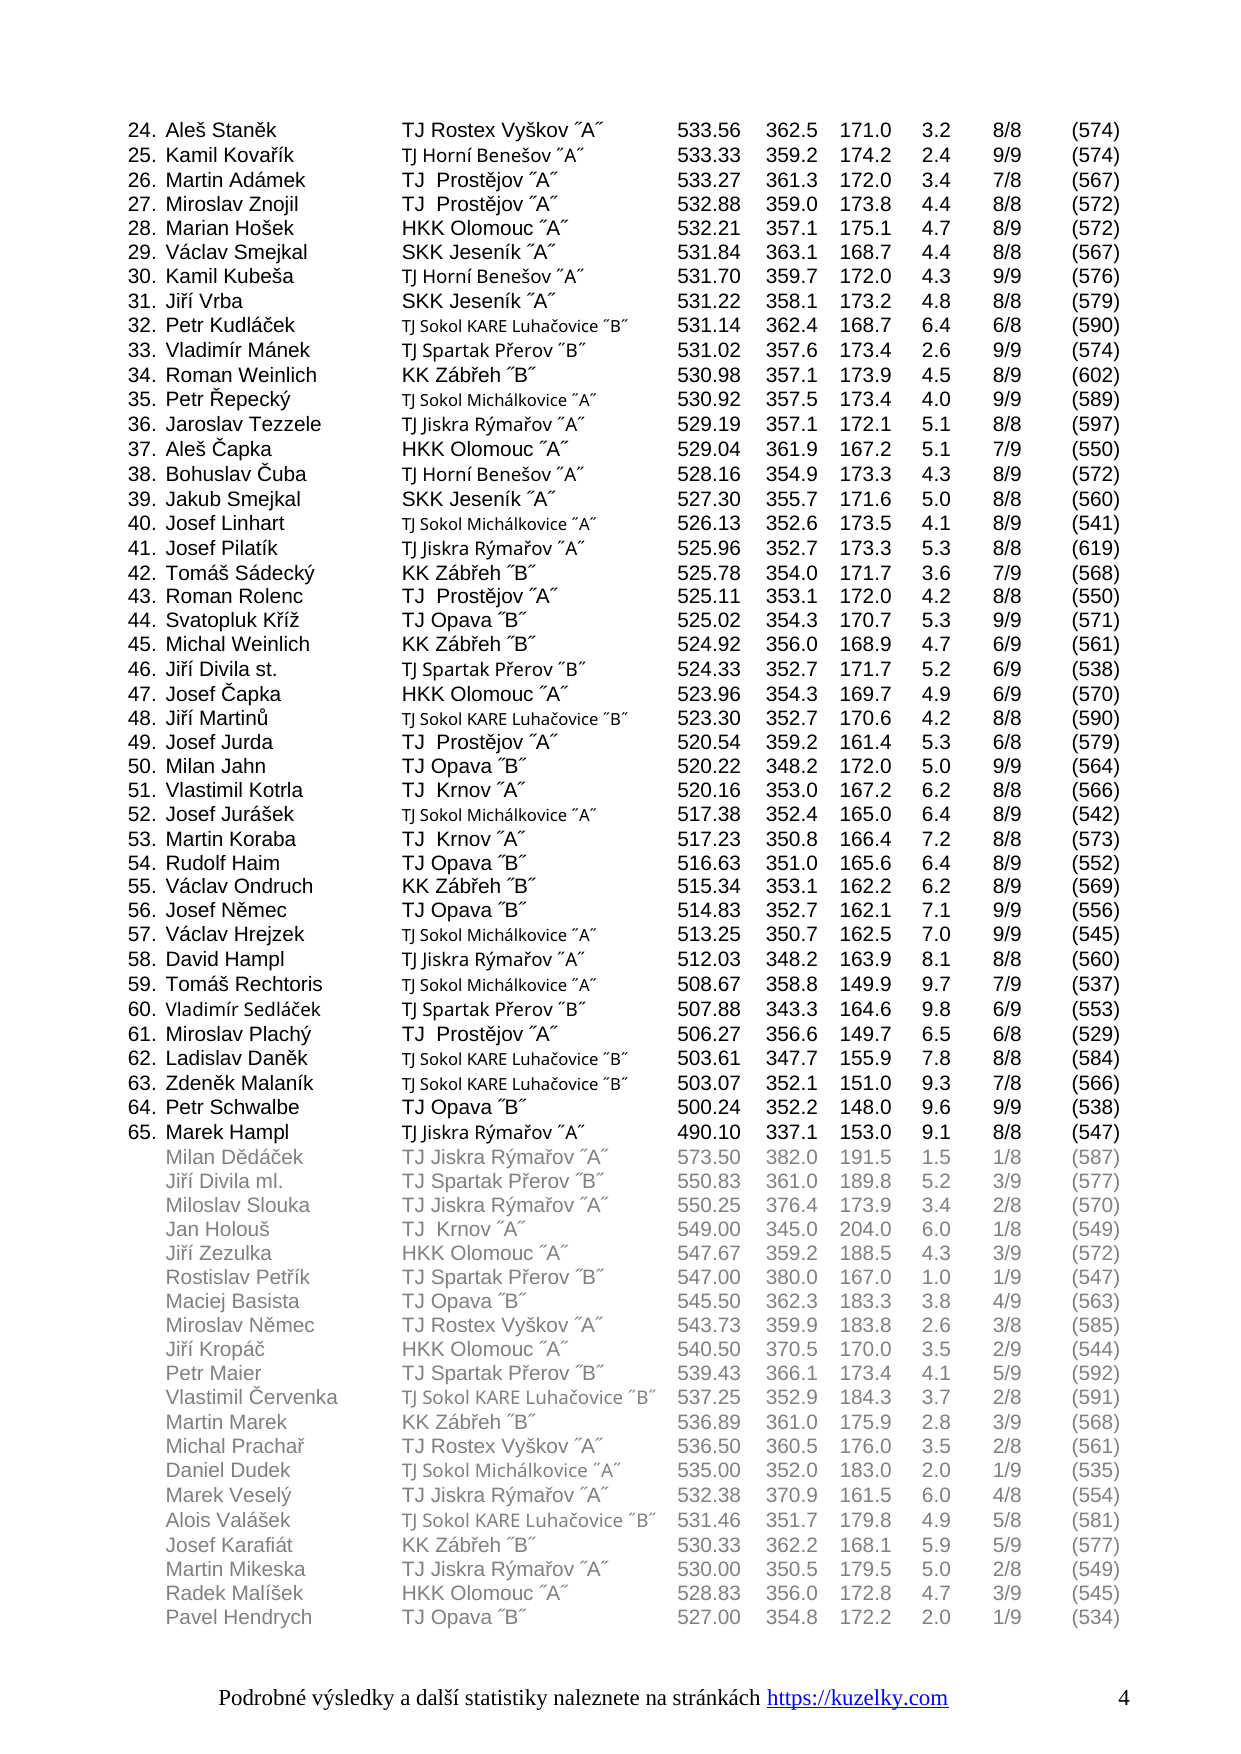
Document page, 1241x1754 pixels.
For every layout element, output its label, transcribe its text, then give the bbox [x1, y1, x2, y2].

text 39. Jakub Smejkal SKK Jeseník ˝A˝ 527.30 355.7 171.6 5.0 8/8 (560) [106, 486, 1134, 510]
text 30. Kamil Kubeša TJ Horní Benešov ˝A˝ 531.70 359.7 172.0 4.3 9/9 (576) [106, 263, 1134, 289]
text 31. Jiří Vrba SKK Jeseník ˝A˝ 531.22 358.1 173.2 4.8 8/8 (579) [106, 289, 1134, 313]
text Michal Prachař TJ Rostex Vyškov ˝A˝ 536.50 360.5 176.0 3.5 2/8 (561) [106, 1434, 1134, 1458]
text 27. Miroslav Znojil TJ Prostějov ˝A˝ 532.88 359.0 173.8 4.4 8/8 (572) [106, 192, 1134, 216]
text 63. Zdeněk Malaník TJ Sokol KARE Luhačovice ˝B˝ 503.07 352.1 151.0 9.3 7/8 (566) [106, 1071, 1134, 1095]
text 50. Milan Jahn TJ Opava ˝B˝ 520.22 348.2 172.0 5.0 9/9 (564) [106, 754, 1134, 778]
text 33. Vladimír Mánek TJ Spartak Přerov ˝B˝ 531.02 357.6 173.4 2.6 9/9 (574) [106, 337, 1134, 363]
text 37. Aleš Čapka HKK Olomouc ˝A˝ 529.04 361.9 167.2 5.1 7/9 (550) [106, 437, 1134, 461]
text Petr Maier TJ Spartak Přerov ˝B˝ 539.43 366.1 173.4 4.1 5/9 (592) [106, 1360, 1134, 1384]
text 52. Josef Jurášek TJ Sokol Michálkovice ˝A˝ 517.38 352.4 165.0 6.4 8/9 (542) [106, 802, 1134, 826]
text 49. Josef Jurda TJ Prostějov ˝A˝ 520.54 359.2 161.4 5.3 6/8 (579) [106, 730, 1134, 754]
text 42. Tomáš Sádecký KK Zábřeh ˝B˝ 525.78 354.0 171.7 3.6 7/9 (568) [106, 560, 1134, 584]
text 48. Jiří Martinů TJ Sokol KARE Luhačovice ˝B˝ 523.30 352.7 170.6 4.2 8/8 (590) [106, 706, 1134, 730]
text 45. Michal Weinlich KK Zábřeh ˝B˝ 524.92 356.0 168.9 4.7 6/9 (561) [106, 632, 1134, 656]
text 60. Vladimír Sedláček TJ Spartak Přerov ˝B˝ 507.88 343.3 164.6 9.8 6/9 (553) [106, 997, 1134, 1022]
text 29. Václav Smejkal SKK Jeseník ˝A˝ 531.84 363.1 168.7 4.4 8/8 (567) [106, 239, 1134, 263]
text Martin Marek KK Zábřeh ˝B˝ 536.89 361.0 175.9 2.8 3/9 (568) [106, 1410, 1134, 1434]
text 57. Václav Hrejzek TJ Sokol Michálkovice ˝A˝ 513.25 350.7 162.5 7.0 9/9 (545) [106, 922, 1134, 947]
text 38. Bohuslav Čuba TJ Horní Benešov ˝A˝ 528.16 354.9 173.3 4.3 8/9 (572) [106, 461, 1134, 486]
text Marek Veselý TJ Jiskra Rýmařov ˝A˝ 532.38 370.9 161.5 6.0 4/8 (554) [106, 1483, 1134, 1507]
text Maciej Basista TJ Opava ˝B˝ 545.50 362.3 183.3 3.8 4/9 (563) [106, 1288, 1134, 1312]
text Jiří Divila ml. TJ Spartak Přerov ˝B˝ 550.83 361.0 189.8 5.2 3/9 (577) [106, 1169, 1134, 1193]
text 40. Josef Linhart TJ Sokol Michálkovice ˝A˝ 526.13 352.6 173.5 4.1 8/9 (541) [106, 510, 1134, 535]
text 44. Svatopluk Kříž TJ Opava ˝B˝ 525.02 354.3 170.7 5.3 9/9 (571) [106, 608, 1134, 632]
text Miloslav Slouka TJ Jiskra Rýmařov ˝A˝ 550.25 376.4 173.9 3.4 2/8 (570) [106, 1193, 1134, 1217]
text 25. Kamil Kovařík TJ Horní Benešov ˝A˝ 533.33 359.2 174.2 2.4 9/9 (574) [106, 142, 1134, 168]
text 41. Josef Pilatík TJ Jiskra Rýmařov ˝A˝ 525.96 352.7 173.3 5.3 8/8 (619) [106, 535, 1134, 560]
text 26. Martin Adámek TJ Prostějov ˝A˝ 533.27 361.3 172.0 3.4 7/8 (567) [106, 168, 1134, 192]
text 36. Jaroslav Tezzele TJ Jiskra Rýmařov ˝A˝ 529.19 357.1 172.1 5.1 8/8 (597) [106, 411, 1134, 437]
text 32. Petr Kudláček TJ Sokol KARE Luhačovice ˝B˝ 531.14 362.4 168.7 6.4 6/8 (590) [106, 313, 1134, 337]
text Milan Dědáček TJ Jiskra Rýmařov ˝A˝ 573.50 382.0 191.5 1.5 1/8 (587) [106, 1145, 1134, 1169]
text 47. Josef Čapka HKK Olomouc ˝A˝ 523.96 354.3 169.7 4.9 6/9 (570) [106, 682, 1134, 706]
text 65. Marek Hampl TJ Jiskra Rýmařov ˝A˝ 490.10 337.1 153.0 9.1 8/8 (547) [106, 1119, 1134, 1145]
text Jan Holouš TJ Krnov ˝A˝ 549.00 345.0 204.0 6.0 1/8 (549) [106, 1217, 1134, 1241]
text Daniel Dudek TJ Sokol Michálkovice ˝A˝ 535.00 352.0 183.0 2.0 1/9 (535) [106, 1458, 1134, 1483]
text Jiří Kropáč HKK Olomouc ˝A˝ 540.50 370.5 170.0 3.5 2/9 (544) [106, 1336, 1134, 1360]
text Josef Karafiát KK Zábřeh ˝B˝ 530.33 362.2 168.1 5.9 5/9 (577) [106, 1533, 1134, 1557]
text 46. Jiří Divila st. TJ Spartak Přerov ˝B˝ 524.33 352.7 171.7 5.2 6/9 (538) [106, 656, 1134, 682]
text 35. Petr Řepecký TJ Sokol Michálkovice ˝A˝ 530.92 357.5 173.4 4.0 9/9 (589) [106, 387, 1134, 411]
text 61. Miroslav Plachý TJ Prostějov ˝A˝ 506.27 356.6 149.7 6.5 6/8 (529) [106, 1022, 1134, 1046]
text 56. Josef Němec TJ Opava ˝B˝ 514.83 352.7 162.1 7.1 9/9 (556) [106, 898, 1134, 922]
text Radek Malíšek HKK Olomouc ˝A˝ 528.83 356.0 172.8 4.7 3/9 (545) [106, 1581, 1134, 1604]
text Martin Mikeska TJ Jiskra Rýmařov ˝A˝ 530.00 350.5 179.5 5.0 2/8 (549) [106, 1557, 1134, 1581]
text 62. Ladislav Daněk TJ Sokol KARE Luhačovice ˝B˝ 503.61 347.7 155.9 7.8 8/8 (584) [106, 1046, 1134, 1071]
text Rostislav Petřík TJ Spartak Přerov ˝B˝ 547.00 380.0 167.0 1.0 1/9 (547) [106, 1264, 1134, 1288]
text 64. Petr Schwalbe TJ Opava ˝B˝ 500.24 352.2 148.0 9.6 9/9 (538) [106, 1095, 1134, 1119]
text Vlastimil Červenka TJ Sokol KARE Luhačovice ˝B˝ 537.25 352.9 184.3 3.7 2/8 (591) [106, 1384, 1134, 1410]
text Pavel Hendrych TJ Opava ˝B˝ 527.00 354.8 172.2 2.0 1/9 (534) [106, 1604, 1134, 1628]
text 24. Aleš Staněk TJ Rostex Vyškov ˝A˝ 533.56 362.5 171.0 3.2 8/8 (574) [106, 118, 1134, 142]
text 53. Martin Koraba TJ Krnov ˝A˝ 517.23 350.8 166.4 7.2 8/8 (573) [106, 826, 1134, 850]
text Jiří Zezulka HKK Olomouc ˝A˝ 547.67 359.2 188.5 4.3 3/9 (572) [106, 1241, 1134, 1264]
text 54. Rudolf Haim TJ Opava ˝B˝ 516.63 351.0 165.6 6.4 8/9 (552) [106, 850, 1134, 874]
text 43. Roman Rolenc TJ Prostějov ˝A˝ 525.11 353.1 172.0 4.2 8/8 (550) [106, 584, 1134, 608]
text 34. Roman Weinlich KK Zábřeh ˝B˝ 530.98 357.1 173.9 4.5 8/9 (602) [106, 363, 1134, 387]
text Alois Valášek TJ Sokol KARE Luhačovice ˝B˝ 531.46 351.7 179.8 4.9 5/8 (581) [106, 1507, 1134, 1533]
text 59. Tomáš Rechtoris TJ Sokol Michálkovice ˝A˝ 508.67 358.8 149.9 9.7 7/9 (537) [106, 972, 1134, 997]
text 51. Vlastimil Kotrla TJ Krnov ˝A˝ 520.16 353.0 167.2 6.2 8/8 (566) [106, 778, 1134, 802]
text 58. David Hampl TJ Jiskra Rýmařov ˝A˝ 512.03 348.2 163.9 8.1 8/8 (560) [106, 947, 1134, 972]
text Miroslav Němec TJ Rostex Vyškov ˝A˝ 543.73 359.9 183.8 2.6 3/8 (585) [106, 1312, 1134, 1336]
text 28. Marian Hošek HKK Olomouc ˝A˝ 532.21 357.1 175.1 4.7 8/9 (572) [106, 216, 1134, 239]
text 55. Václav Ondruch KK Zábřeh ˝B˝ 515.34 353.1 162.2 6.2 8/9 (569) [106, 874, 1134, 898]
